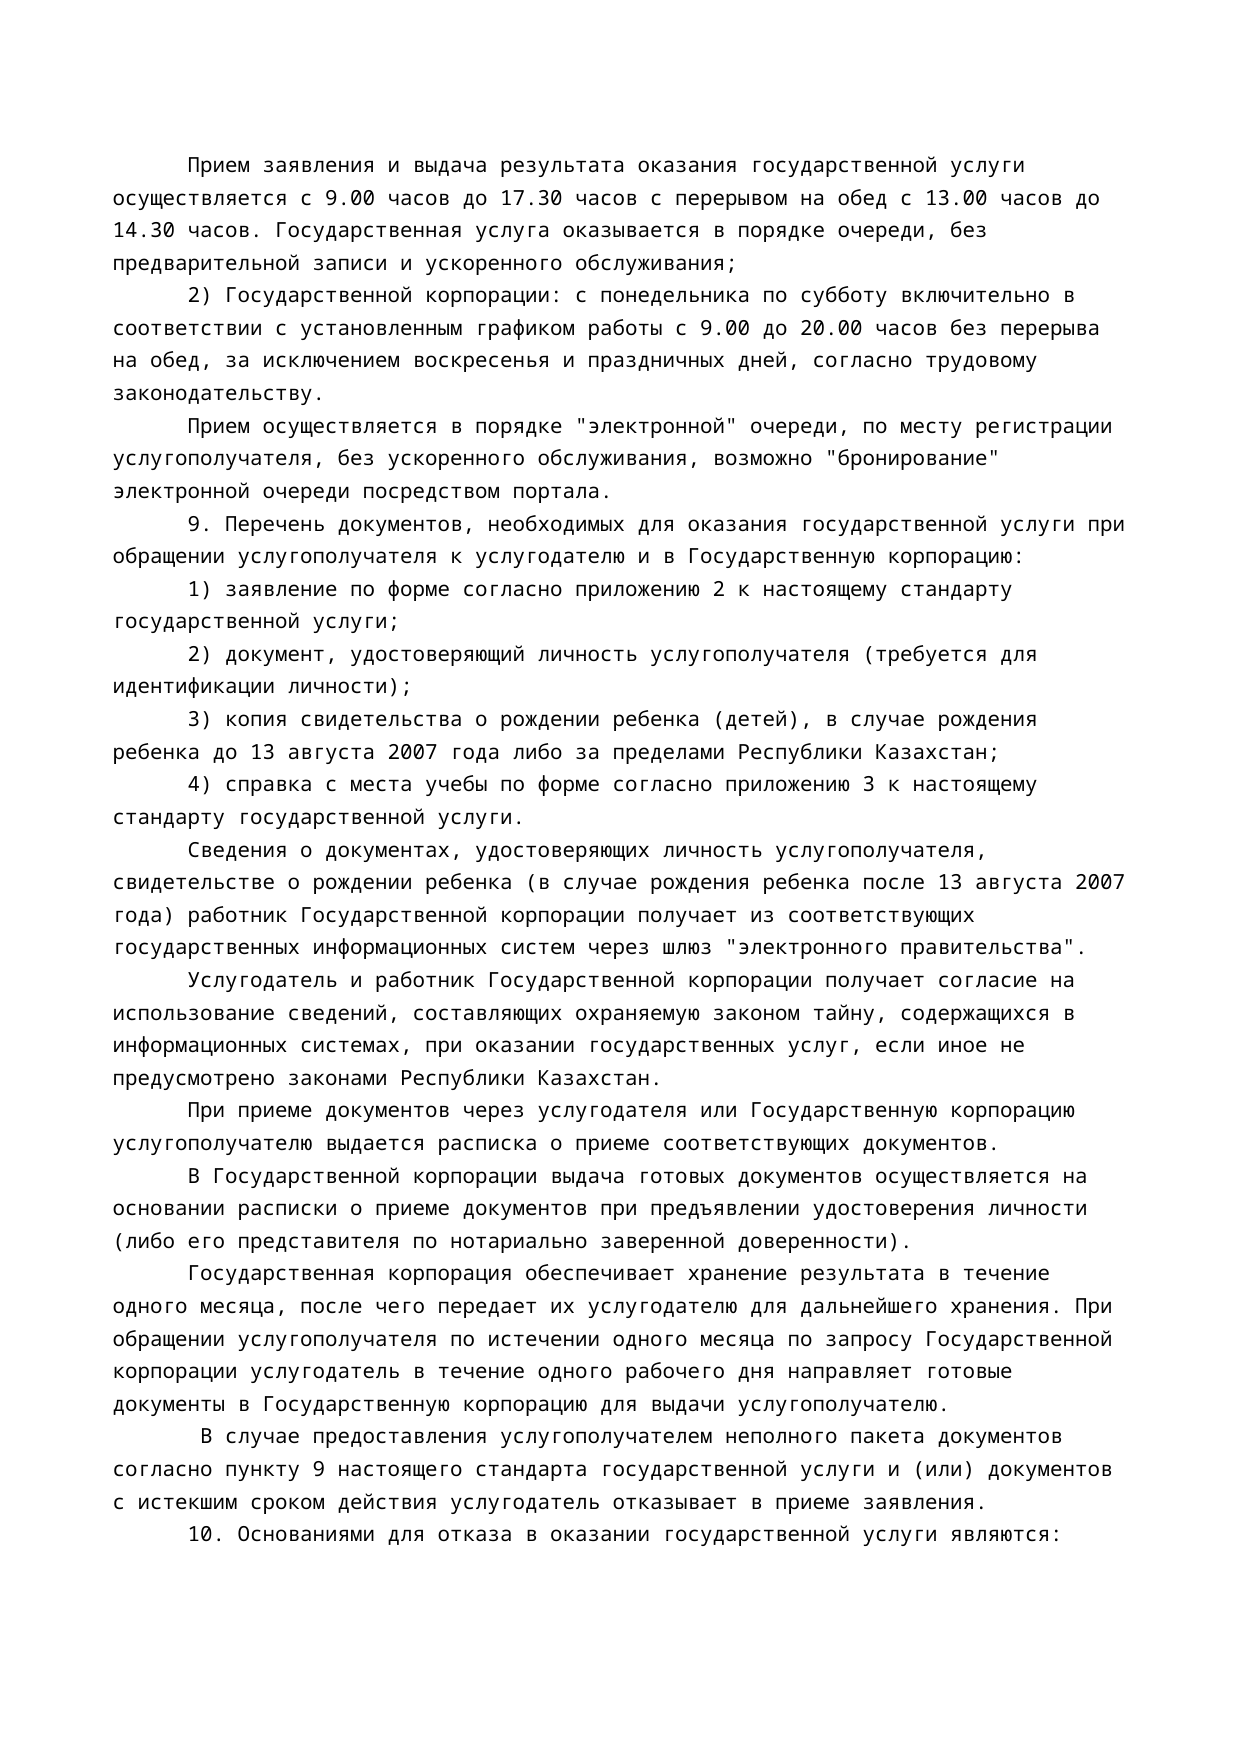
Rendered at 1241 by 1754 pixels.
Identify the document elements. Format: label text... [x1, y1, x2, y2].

text 4) справка с места учебы по форме согласно приложению 3 к настоящему стандарту государственной услуги. [112, 769, 1128, 831]
text 2) Государственной корпорации: с понедельника по субботу включительно в соответствии с установленным графиком работы с 9.00 до 20.00 часов без перерыва на обед, за исключением воскресенья и праздничных дней, согласно трудовому законодательству. [112, 280, 1128, 407]
text 2) документ, удостоверяющий личность услугополучателя (требуется для идентификации личности); [112, 639, 1128, 700]
text Услугодатель и работник Государственной корпорации получает согласие на использование сведений, составляющих охраняемую законом тайну, содержащихся в информационных системах, при оказании государственных услуг, если иное не предусмотрено законами Республики Казахстан. [112, 965, 1128, 1091]
text 9. Перечень документов, необходимых для оказания государственной услуги при обращении услугополучателя к услугодателю и в Государственную корпорацию: [112, 509, 1128, 570]
text 1) заявление по форме согласно приложению 2 к настоящему стандарту государственной услуги; [112, 574, 1128, 635]
text Сведения о документах, удостоверяющих личность услугополучателя, свидетельстве о рождении ребенка (в случае рождения ребенка после 13 августа 2007 года) работник Государственной корпорации получает из соответствующих государственных информационных систем через шлюз "электронного правительства". [112, 835, 1128, 961]
text Прием заявления и выдача результата оказания государственной услуги осуществляется с 9.00 часов до 17.30 часов с перерывом на обед с 13.00 часов до 14.30 часов. Государственная услуга оказывается в порядке очереди, без предварительной записи и ускоренного обслуживания; [112, 150, 1128, 276]
text В Государственной корпорации выдача готовых документов осуществляется на основании расписки о приеме документов при предъявлении удостоверения личности (либо его представителя по нотариально заверенной доверенности). [112, 1161, 1128, 1254]
text 3) копия свидетельства о рождении ребенка (детей), в случае рождения ребенка до 13 августа 2007 года либо за пределами Республики Казахстан; [112, 704, 1128, 765]
text В случае предоставления услугополучателем неполного пакета документов согласно пункту 9 настоящего стандарта государственной услуги и (или) документов с истекшим сроком действия услугодатель отказывает в приеме заявления. [112, 1422, 1128, 1515]
text При приеме документов через услугодателя или Государственную корпорацию услугополучателю выдается расписка о приеме соответствующих документов. [112, 1096, 1128, 1157]
text Прием осуществляется в порядке "электронной" очереди, по месту регистрации услугополучателя, без ускоренного обслуживания, возможно "бронирование" электронной очереди посредством портала. [112, 411, 1128, 504]
text 10. Основаниями для отказа в оказании государственной услуги являются: [112, 1519, 1128, 1548]
text Государственная корпорация обеспечивает хранение результата в течение одного месяца, после чего передает их услугодателю для дальнейшего хранения. При обращении услугополучателя по истечении одного месяца по запросу Государственной корпорации услугодатель в течение одного рабочего дня направляет готовые документы в Государственную корпорацию для выдачи услугополучателю. [112, 1258, 1128, 1417]
